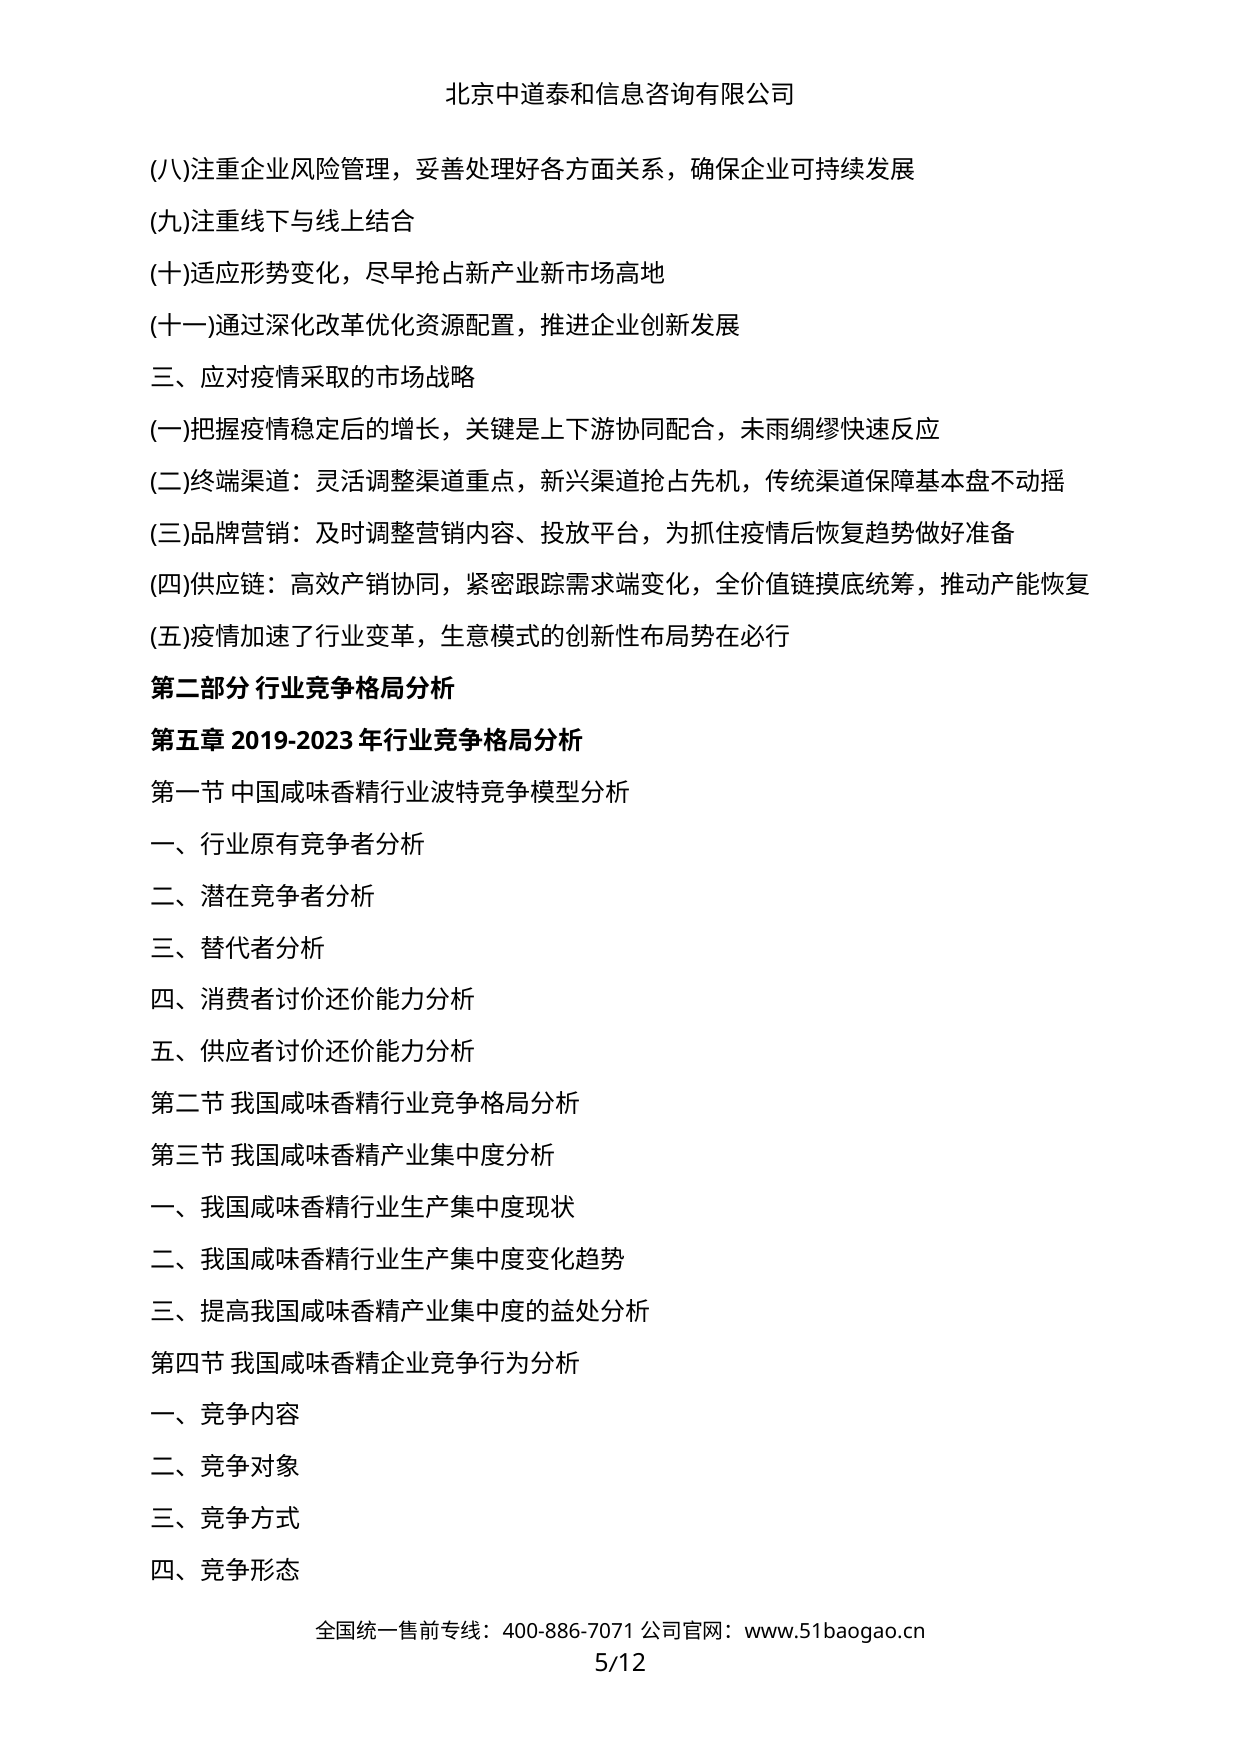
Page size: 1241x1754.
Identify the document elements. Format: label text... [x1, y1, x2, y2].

text 四、消费者讨价还价能力分析 [150, 980, 1090, 1016]
text (十一)通过深化改革优化资源配置，推进企业创新发展 [150, 306, 1090, 342]
text (一)把握疫情稳定后的增长，关键是上下游协同配合，未雨绸缪快速反应 [150, 409, 1090, 446]
text 二、我国咸味香精行业生产集中度变化趋势 [150, 1239, 1090, 1276]
text (八)注重企业风险管理，妥善处理好各方面关系，确保企业可持续发展 [150, 150, 1090, 186]
text 一、行业原有竞争者分析 [150, 824, 1090, 861]
text 五、供应者讨价还价能力分析 [150, 1032, 1090, 1068]
text 一、竞争内容 [150, 1395, 1090, 1431]
text 第一节 中国咸味香精行业波特竞争模型分析 [150, 772, 1090, 809]
text (十)适应形势变化，尽早抢占新产业新市场高地 [150, 254, 1090, 290]
text 三、提高我国咸味香精产业集中度的益处分析 [150, 1291, 1090, 1327]
text (四)供应链：高效产销协同，紧密跟踪需求端变化，全价值链摸底统筹，推动产能恢复 [150, 565, 1090, 601]
text 四、竞争形态 [150, 1551, 1090, 1587]
text 第二部分 行业竞争格局分析 [150, 669, 1090, 705]
text 第二节 我国咸味香精行业竞争格局分析 [150, 1084, 1090, 1120]
text 第三节 我国咸味香精产业集中度分析 [150, 1136, 1090, 1172]
text 二、竞争对象 [150, 1447, 1090, 1483]
text 一、我国咸味香精行业生产集中度现状 [150, 1187, 1090, 1224]
text (九)注重线下与线上结合 [150, 202, 1090, 238]
text 第五章 2019-2023年行业竞争格局分析 [150, 721, 1090, 757]
text (三)品牌营销：及时调整营销内容、投放平台，为抓住疫情后恢复趋势做好准备 [150, 513, 1090, 549]
text 三、应对疫情采取的市场战略 [150, 357, 1090, 394]
text (二)终端渠道：灵活调整渠道重点，新兴渠道抢占先机，传统渠道保障基本盘不动摇 [150, 461, 1090, 497]
text 二、潜在竞争者分析 [150, 876, 1090, 912]
text 三、替代者分析 [150, 928, 1090, 964]
text 三、竞争方式 [150, 1499, 1090, 1535]
text 第四节 我国咸味香精企业竞争行为分析 [150, 1343, 1090, 1379]
text (五)疫情加速了行业变革，生意模式的创新性布局势在必行 [150, 617, 1090, 653]
